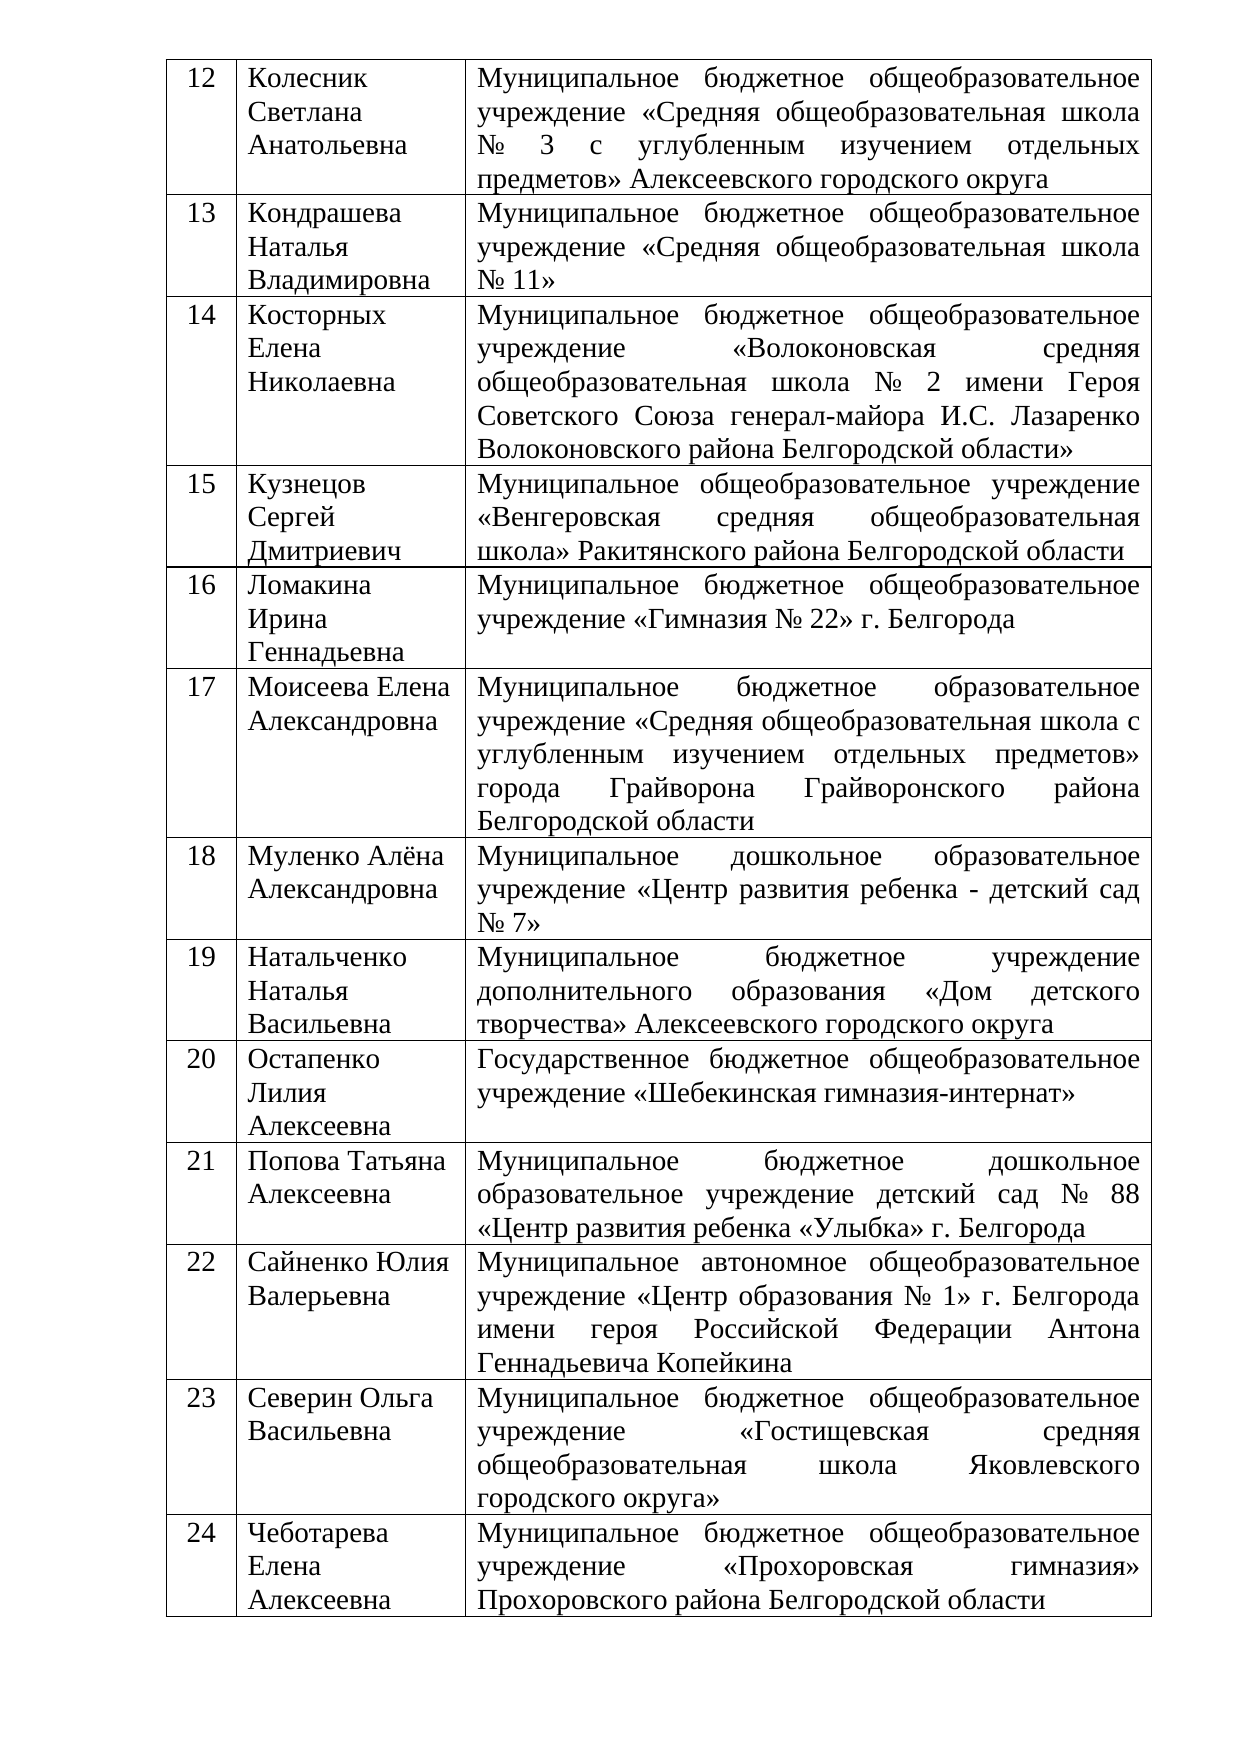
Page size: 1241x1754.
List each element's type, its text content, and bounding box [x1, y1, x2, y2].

table_cell Кондрашева Наталья Владимировна [237, 195, 465, 296]
table_cell Остапенко Лилия Алексеевна [237, 1041, 465, 1142]
table_cell 24 [167, 1515, 236, 1616]
table_cell 13 [167, 195, 236, 296]
table_cell Кузнецов Сергей Дмитриевич [237, 466, 465, 566]
table_cell 12 [167, 60, 236, 194]
table_cell 19 [167, 940, 236, 1040]
table_cell Ломакина Ирина Геннадьевна [237, 568, 465, 668]
table_cell 16 [167, 568, 236, 668]
table_cell Муниципальное бюджетное образовательное учреждение «Средняя общеобразовательная школа с углубленным изучением отдельных предметов» города Грайворона Грайворонского района Белгородской области [466, 669, 1151, 837]
table_cell Моисеева Елена Александровна [237, 669, 465, 837]
table_cell 18 [167, 838, 236, 938]
table_cell Муленко Алёна Александровна [237, 838, 465, 938]
table_cell 17 [167, 669, 236, 837]
table_cell Муниципальное бюджетное общеобразовательное учреждение «Прохоровская гимназия» Прохоровского района Белгородской области [466, 1515, 1151, 1616]
table_cell Муниципальное бюджетное общеобразовательное учреждение «Гимназия № 22» г. Белгорода [466, 568, 1151, 668]
table_cell Чеботарева Елена Алексеевна [237, 1515, 465, 1616]
table_cell Муниципальное автономное общеобразовательное учреждение «Центр образования № 1» г. Белгорода имени героя Российской Федерации Антона Геннадьевича Копейкина [466, 1245, 1151, 1379]
table_cell Муниципальное дошкольное образовательное учреждение «Центр развития ребенка - детский сад № 7» [466, 838, 1151, 938]
table_cell 23 [167, 1380, 236, 1514]
table_cell Попова Татьяна Алексеевна [237, 1143, 465, 1243]
table_cell Муниципальное бюджетное общеобразовательное учреждение «Волоконовская средняя общеобразовательная школа № 2 имени Героя Советского Союза генерал-майора И.С. Лазаренко Волоконовского района Белгородской области» [466, 297, 1151, 465]
table_cell Муниципальное бюджетное общеобразовательное учреждение «Гостищевская средняя общеобразовательная школа Яковлевского городского округа» [466, 1380, 1151, 1514]
table_cell 15 [167, 466, 236, 566]
table_cell Муниципальное бюджетное общеобразовательное учреждение «Средняя общеобразовательная школа № 3 с углубленным изучением отдельных предметов» Алексеевского городского округа [466, 60, 1151, 194]
table_cell Муниципальное бюджетное учреждение дополнительного образования «Дом детского творчества» Алексеевского городского округа [466, 940, 1151, 1040]
table_cell Косторных Елена Николаевна [237, 297, 465, 465]
table_cell 14 [167, 297, 236, 465]
table_cell Муниципальное бюджетное дошкольное образовательное учреждение детский сад № 88 «Центр развития ребенка «Улыбка» г. Белгорода [466, 1143, 1151, 1243]
table_cell Сайненко Юлия Валерьевна [237, 1245, 465, 1379]
table_cell Северин Ольга Васильевна [237, 1380, 465, 1514]
table_cell 21 [167, 1143, 236, 1243]
table_cell Колесник Светлана Анатольевна [237, 60, 465, 194]
table_cell 22 [167, 1245, 236, 1379]
table_cell 20 [167, 1041, 236, 1142]
table_cell Муниципальное общеобразовательное учреждение «Венгеровская средняя общеобразовательная школа» Ракитянского района Белгородской области [466, 466, 1151, 566]
table_cell Государственное бюджетное общеобразовательное учреждение «Шебекинская гимназия-интернат» [466, 1041, 1151, 1142]
table_cell Муниципальное бюджетное общеобразовательное учреждение «Средняя общеобразовательная школа № 11» [466, 195, 1151, 296]
table_cell Натальченко Наталья Васильевна [237, 940, 465, 1040]
